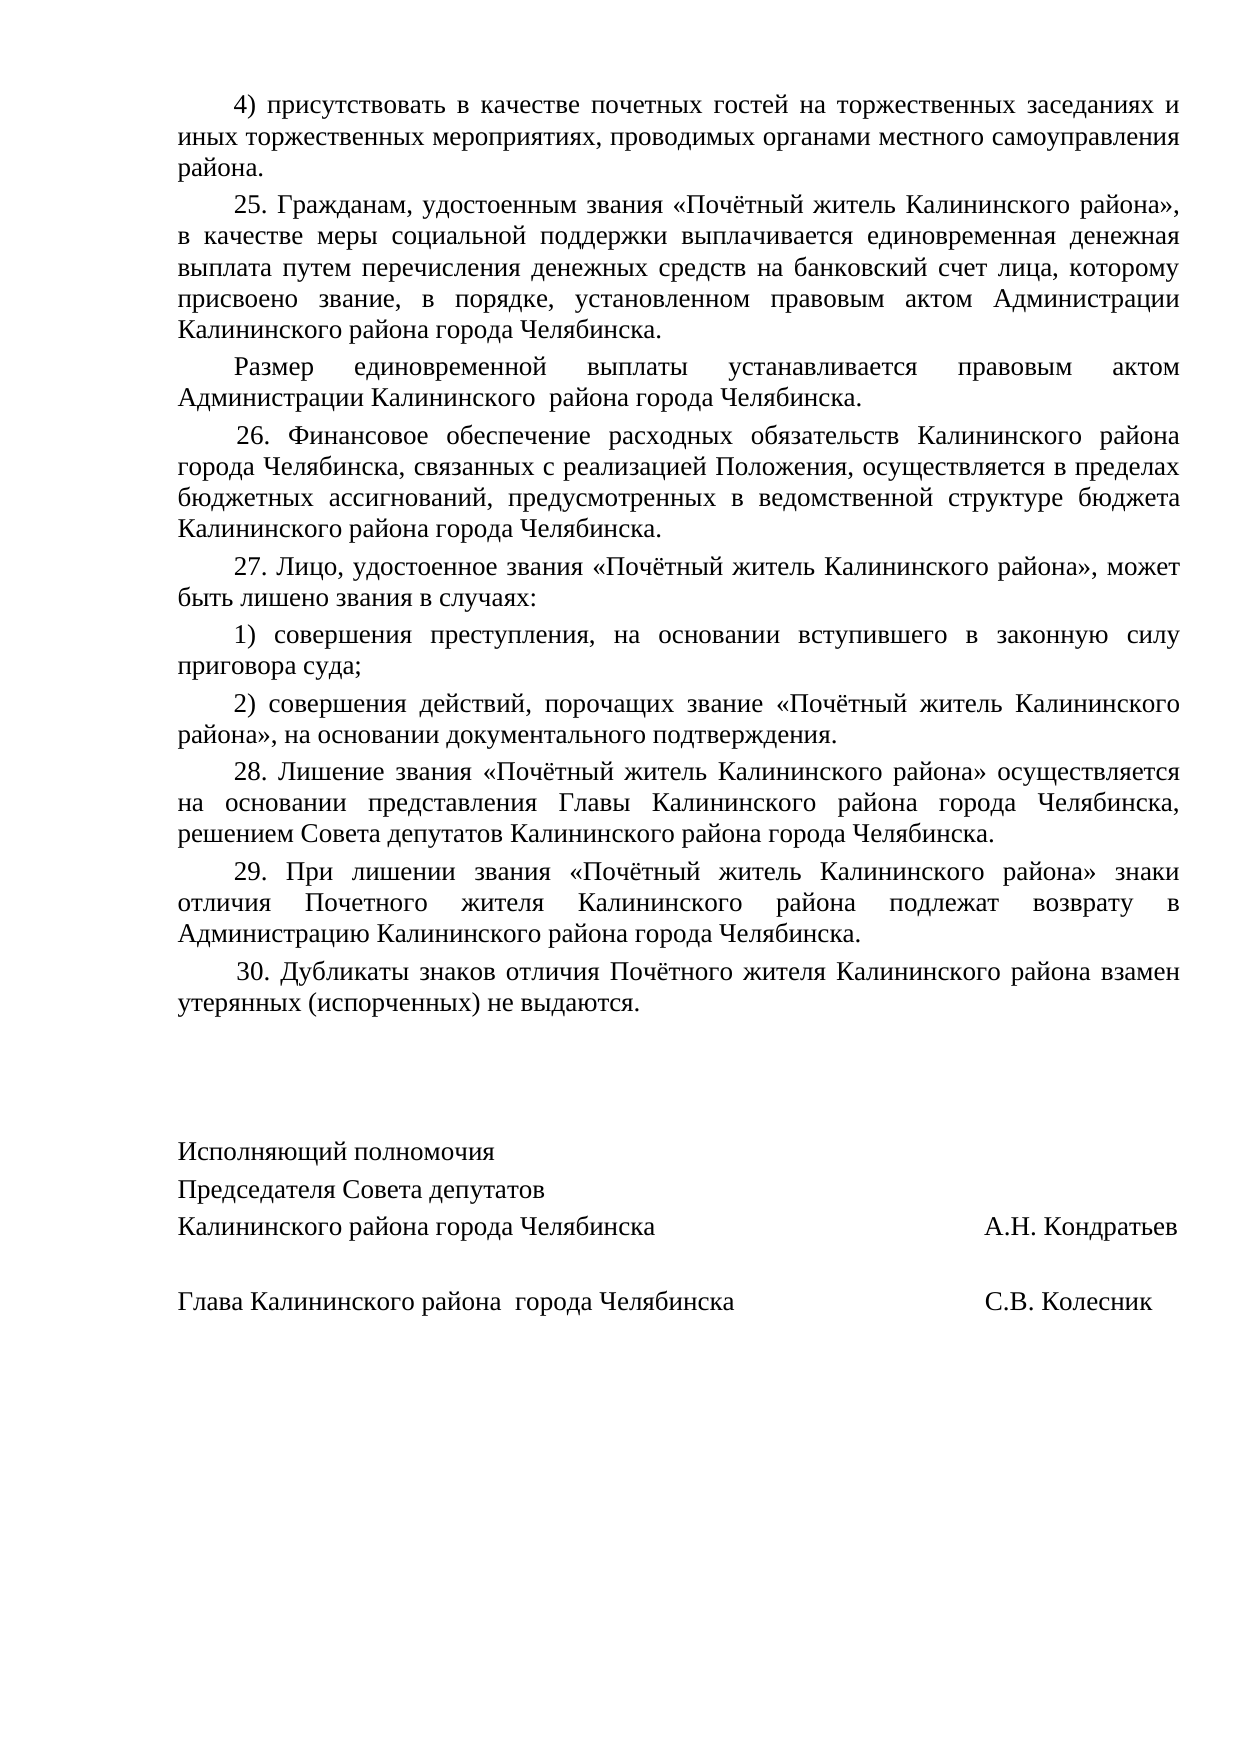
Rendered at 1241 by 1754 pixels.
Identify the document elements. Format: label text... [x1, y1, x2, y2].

text 27. Лицо, удостоенное звания «Почётный житель Калининского района», может быть лишено звания в случаях: [177, 550, 1181, 612]
text 29. При лишении звания «Почётный житель Калининского района» знаки отличия Почетного жителя Калининского района подлежат возврату в Администрацию Калининского района города Челябинска. [177, 855, 1181, 948]
text 1) совершения преступления, на основании вступившего в законную силу приговора суда; [177, 618, 1181, 681]
text Глава Калининского района города Челябинска С.В. Колесник [177, 1285, 1181, 1316]
text 28. Лишение звания «Почётный житель Калининского района» осуществляется на основании представления Главы Калининского района города Челябинска, решением Совета депутатов Калининского района города Челябинска. [177, 755, 1181, 849]
text 25. Гражданам, удостоенным звания «Почётный житель Калининского района», в качестве меры социальной поддержки выплачивается единовременная денежная выплата путем перечисления денежных средств на банковский счет лица, которому присвоено звание, в порядке, установленном правовым актом Администрации Калининского района города Челябинска. [177, 188, 1181, 344]
text Исполняющий полномочия [177, 1135, 1181, 1167]
text 30. Дубликаты знаков отличия Почётного жителя Калининского района взамен утерянных (испорченных) не выдаются. [177, 955, 1181, 1017]
text 2) совершения действий, порочащих звание «Почётный житель Калининского района», на основании документального подтверждения. [177, 687, 1181, 749]
text 26. Финансовое обеспечение расходных обязательств Калининского района города Челябинска, связанных с реализацией Положения, осуществляется в пределах бюджетных ассигнований, предусмотренных в ведомственной структуре бюджета Калининского района города Челябинска. [177, 419, 1181, 543]
text 4) присутствовать в качестве почетных гостей на торжественных заседаниях и иных торжественных мероприятиях, проводимых органами местного самоуправления района. [177, 89, 1181, 182]
text Калининского района города Челябинска А.Н. Кондратьев [177, 1210, 1181, 1241]
text Председателя Совета депутатов [177, 1173, 1181, 1204]
text Размер единовременной выплаты устанавливается правовым актом Администрации Калининского района города Челябинска. [177, 350, 1181, 413]
